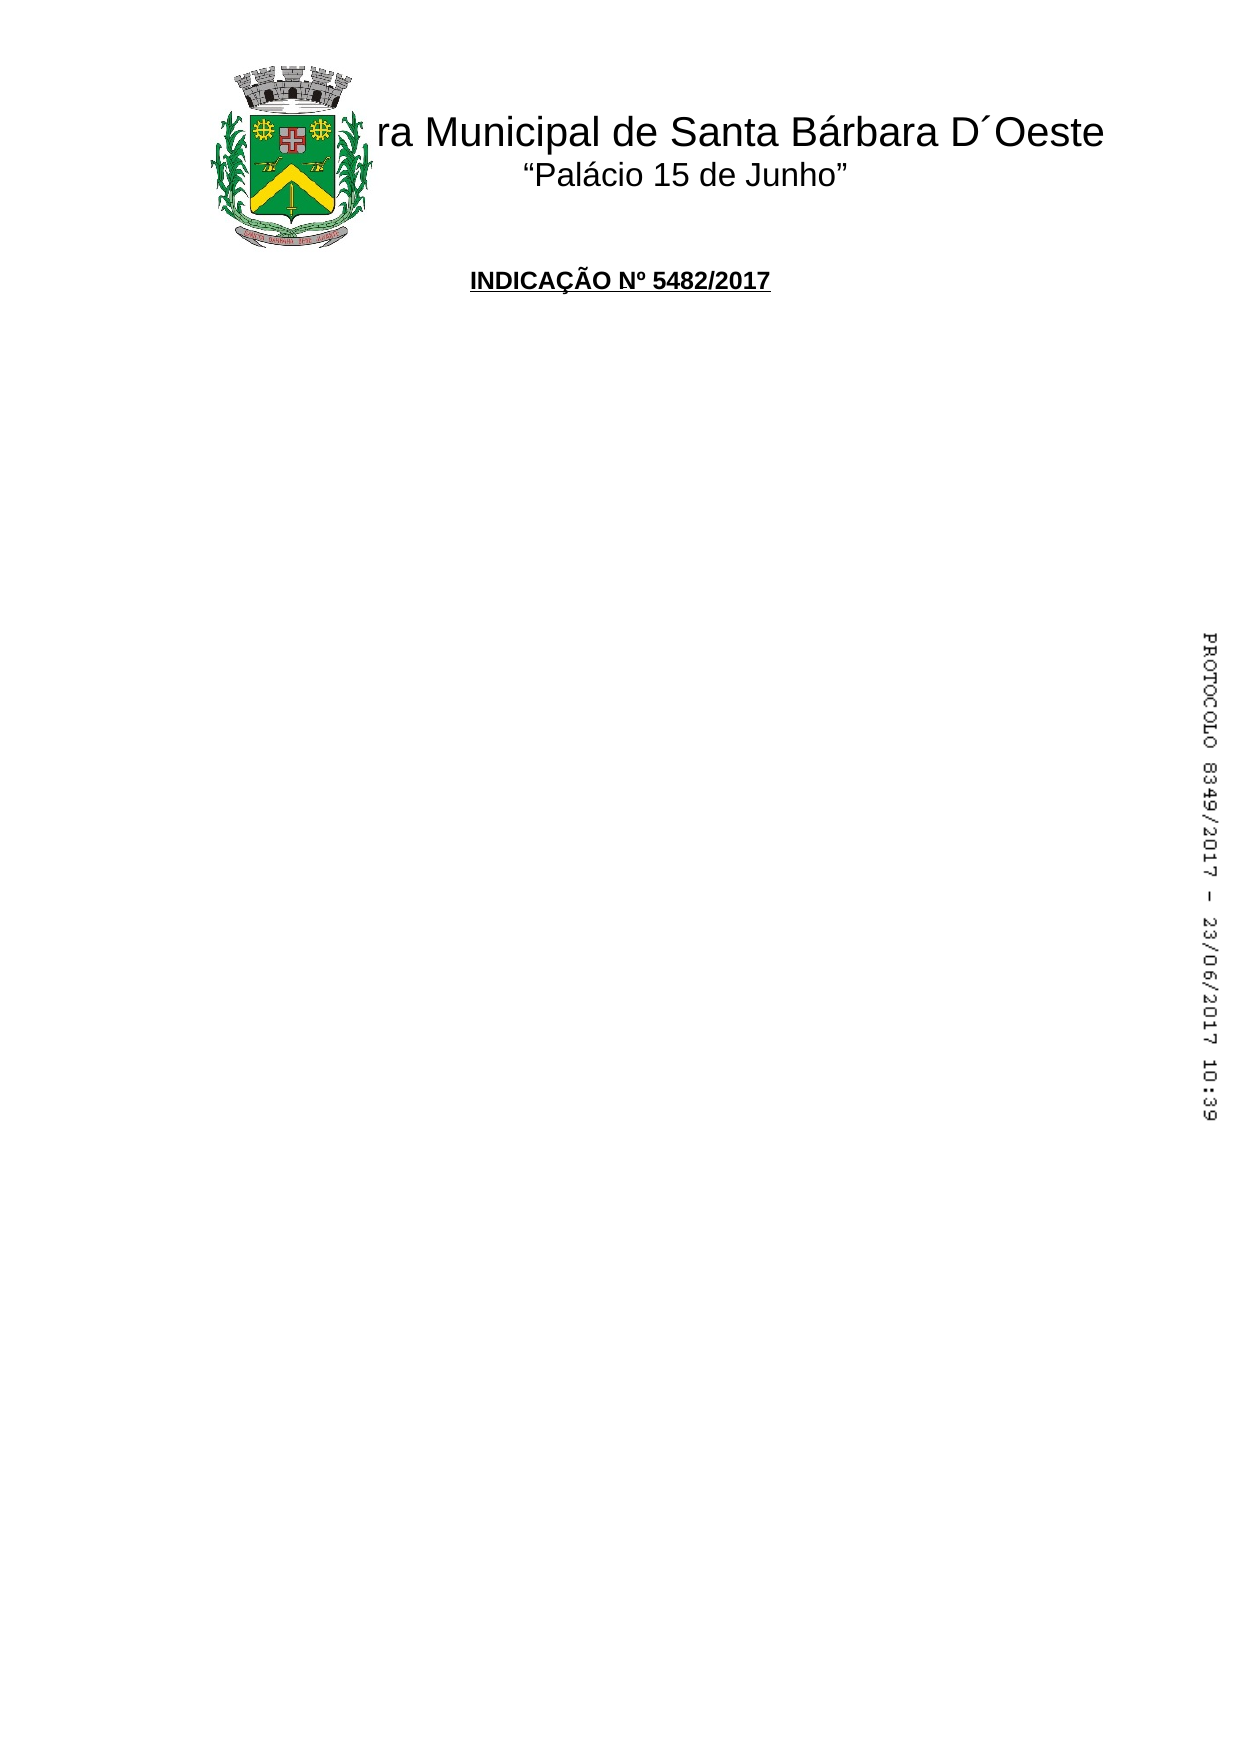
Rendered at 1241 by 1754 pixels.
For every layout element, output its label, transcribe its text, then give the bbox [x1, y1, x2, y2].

picture [1177, 629, 1241, 1125]
picture [210, 66, 380, 255]
title INDICAÇÃO Nº 5482/2017 [177, 266, 1063, 294]
